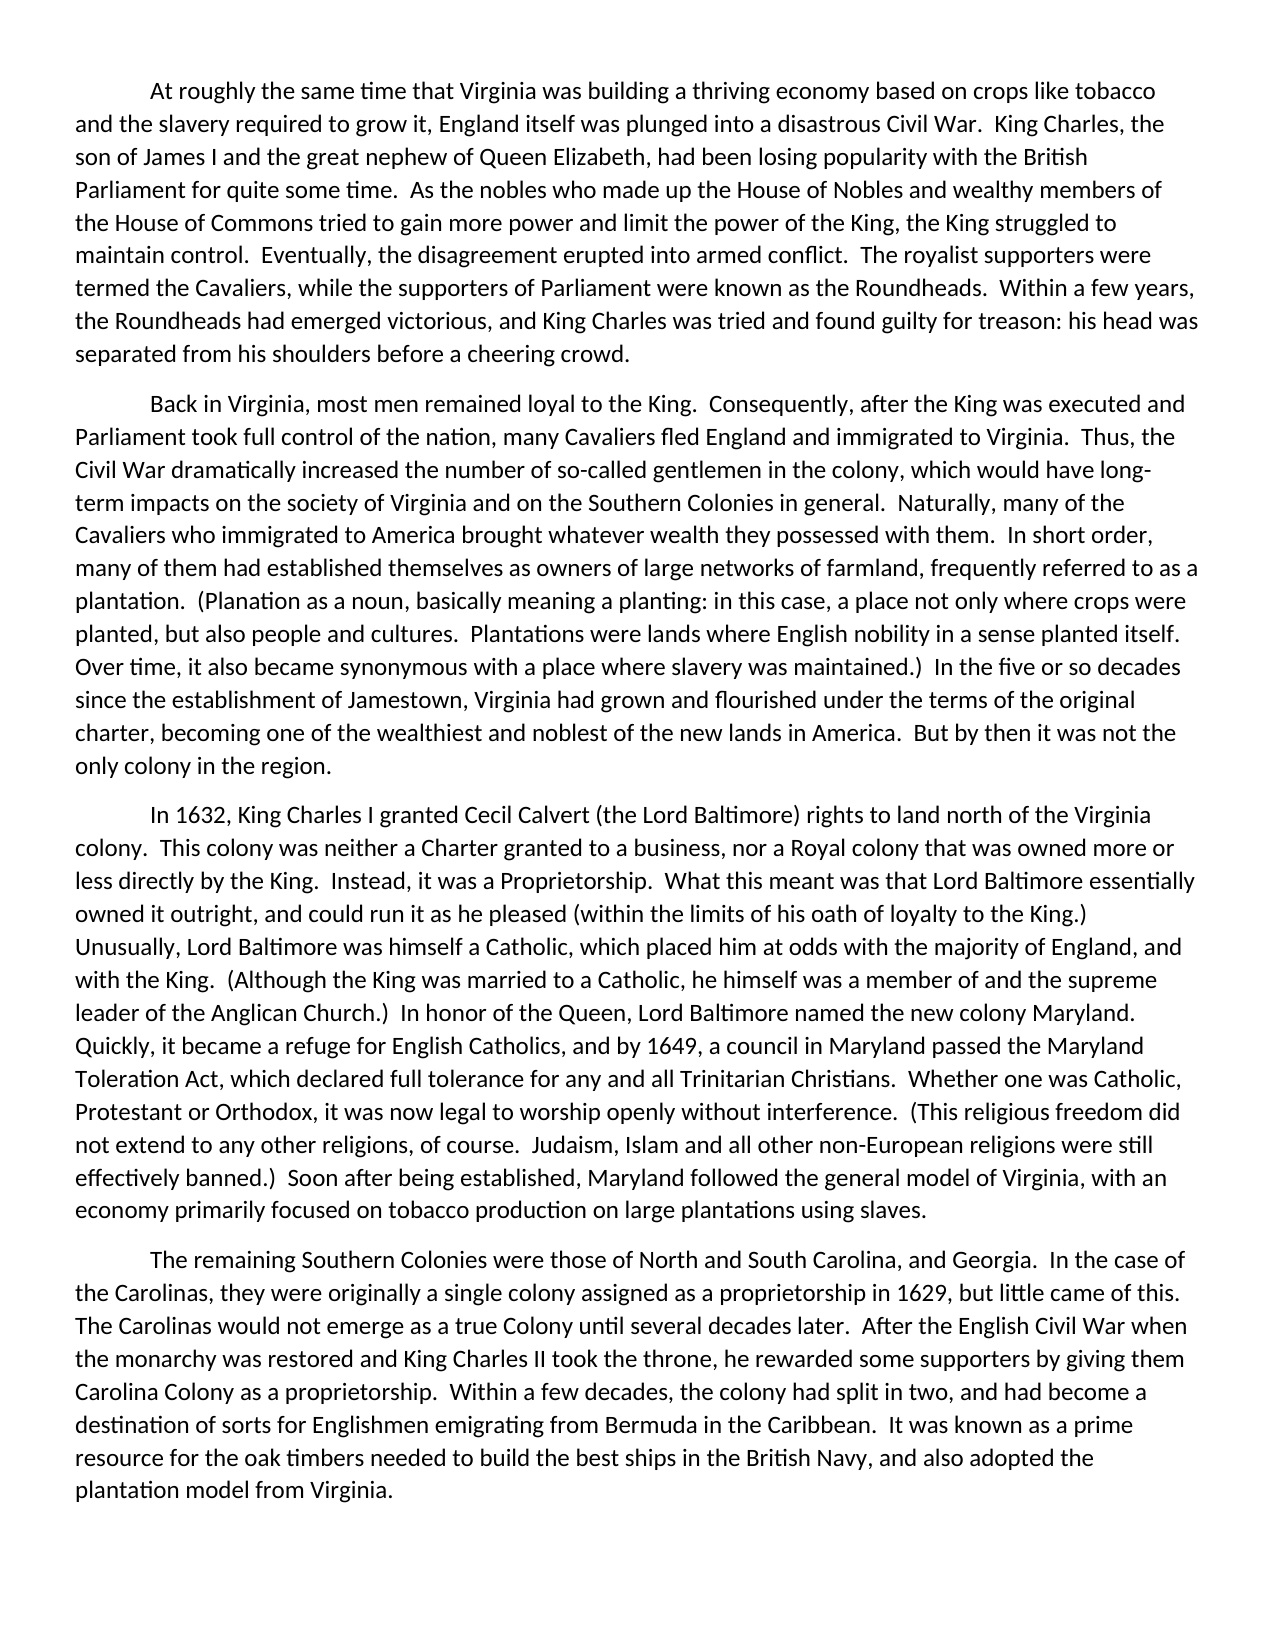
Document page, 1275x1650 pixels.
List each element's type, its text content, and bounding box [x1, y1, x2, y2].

text Back in Virginia, most men remained loyal to the King. Consequently, after the King was executed and Parliament took full control of the nation, many Cavaliers fled England and immigrated to Virginia. Thus, the Civil War dramatically increased the number of so-called gentlemen in the colony, which would have long-term impacts on the society of Virginia and on the Southern Colonies in general. Naturally, many of the Cavaliers who immigrated to America brought whatever wealth they possessed with them. In short order, many of them had established themselves as owners of large networks of farmland, frequently referred to as a plantation. (Planation as a noun, basically meaning a planting: in this case, a place not only where crops were planted, but also people and cultures. Plantations were lands where English nobility in a sense planted itself. Over time, it also became synonymous with a place where slavery was maintained.) In the five or so decades since the establishment of Jamestown, Virginia had grown and flourished under the terms of the original charter, becoming one of the wealthiest and noblest of the new lands in America. But by then it was not the only colony in the region. [75, 388, 1200, 781]
text At roughly the same time that Virginia was building a thriving economy based on crops like tobacco and the slavery required to grow it, England itself was plunged into a disastrous Civil War. King Charles, the son of James I and the great nephew of Queen Elizabeth, had been losing popularity with the British Parliament for quite some time. As the nobles who made up the House of Nobles and wealthy members of the House of Commons tried to gain more power and limit the power of the King, the King struggled to maintain control. Eventually, the disagreement erupted into armed conflict. The royalist supporters were termed the Cavaliers, while the supporters of Parliament were known as the Roundheads. Within a few years, the Roundheads had emerged victorious, and King Charles was tried and found guilty for treason: his head was separated from his shoulders before a cheering crowd. [75, 75, 1200, 369]
text In 1632, King Charles I granted Cecil Calvert (the Lord Baltimore) rights to land north of the Virginia colony. This colony was neither a Charter granted to a business, nor a Royal colony that was owned more or less directly by the King. Instead, it was a Proprietorship. What this meant was that Lord Baltimore essentially owned it outright, and could run it as he pleased (within the limits of his oath of loyalty to the King.) Unusually, Lord Baltimore was himself a Catholic, which placed him at odds with the majority of England, and with the King. (Although the King was married to a Catholic, he himself was a member of and the supreme leader of the Anglican Church.) In honor of the Queen, Lord Baltimore named the new colony Maryland. Quickly, it became a refuge for English Catholics, and by 1649, a council in Maryland passed the Maryland Toleration Act, which declared full tolerance for any and all Trinitarian Christians. Whether one was Catholic, Protestant or Orthodox, it was now legal to worship openly without interference. (This religious freedom did not extend to any other religions, of course. Judaism, Islam and all other non-European religions were still effectively banned.) Soon after being established, Maryland followed the general model of Virginia, with an economy primarily focused on tobacco production on large plantations using slaves. [75, 799, 1200, 1225]
text The remaining Southern Colonies were those of North and South Carolina, and Georgia. In the case of the Carolinas, they were originally a single colony assigned as a proprietorship in 1629, but little came of this. The Carolinas would not emerge as a true Colony until several decades later. After the English Civil War when the monarchy was restored and King Charles II took the throne, he rewarded some supporters by giving them Carolina Colony as a proprietorship. Within a few decades, the colony had split in two, and had become a destination of sorts for Englishmen emigrating from Bermuda in the Caribbean. It was known as a prime resource for the oak timbers needed to build the best ships in the British Navy, and also adopted the plantation model from Virginia. [75, 1244, 1200, 1505]
